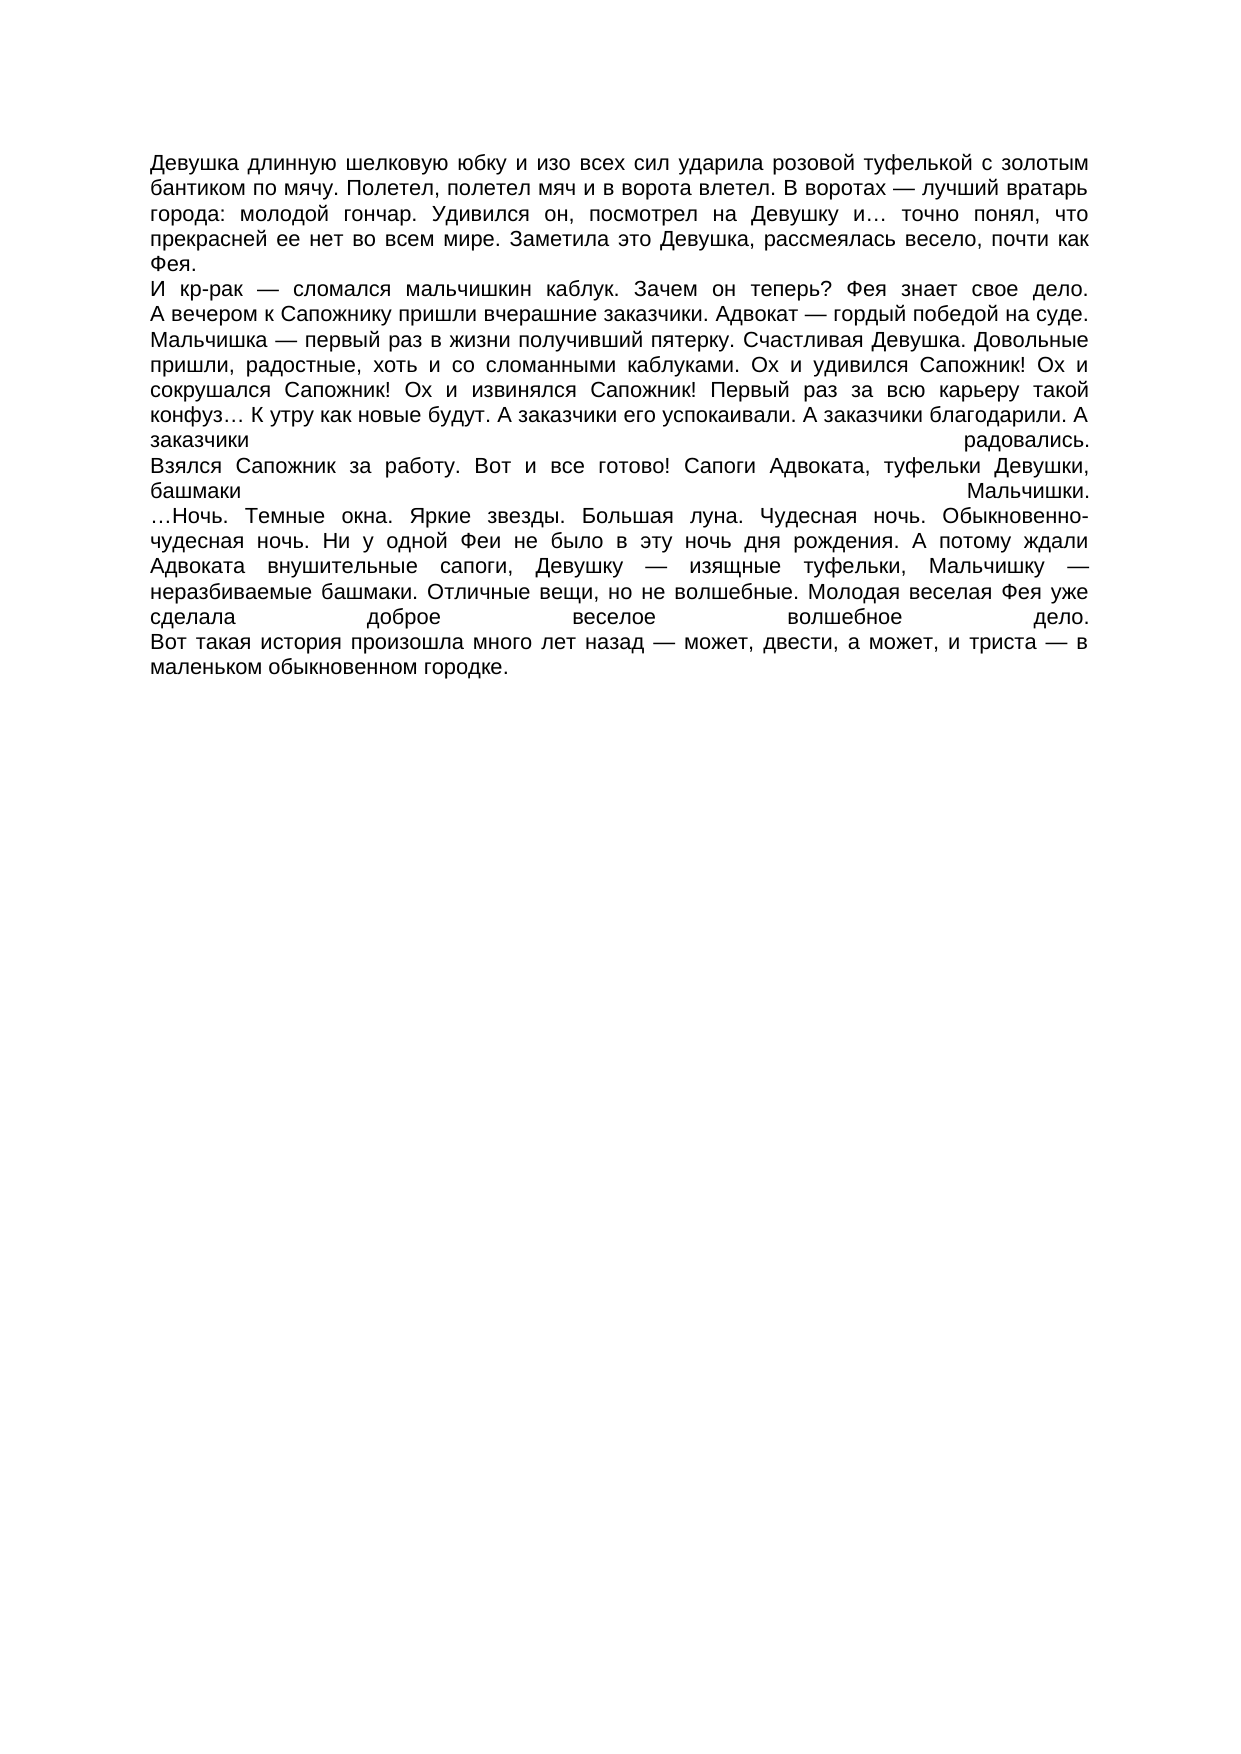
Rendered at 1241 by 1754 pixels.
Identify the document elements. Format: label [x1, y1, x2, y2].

text [150, 150, 1090, 679]
